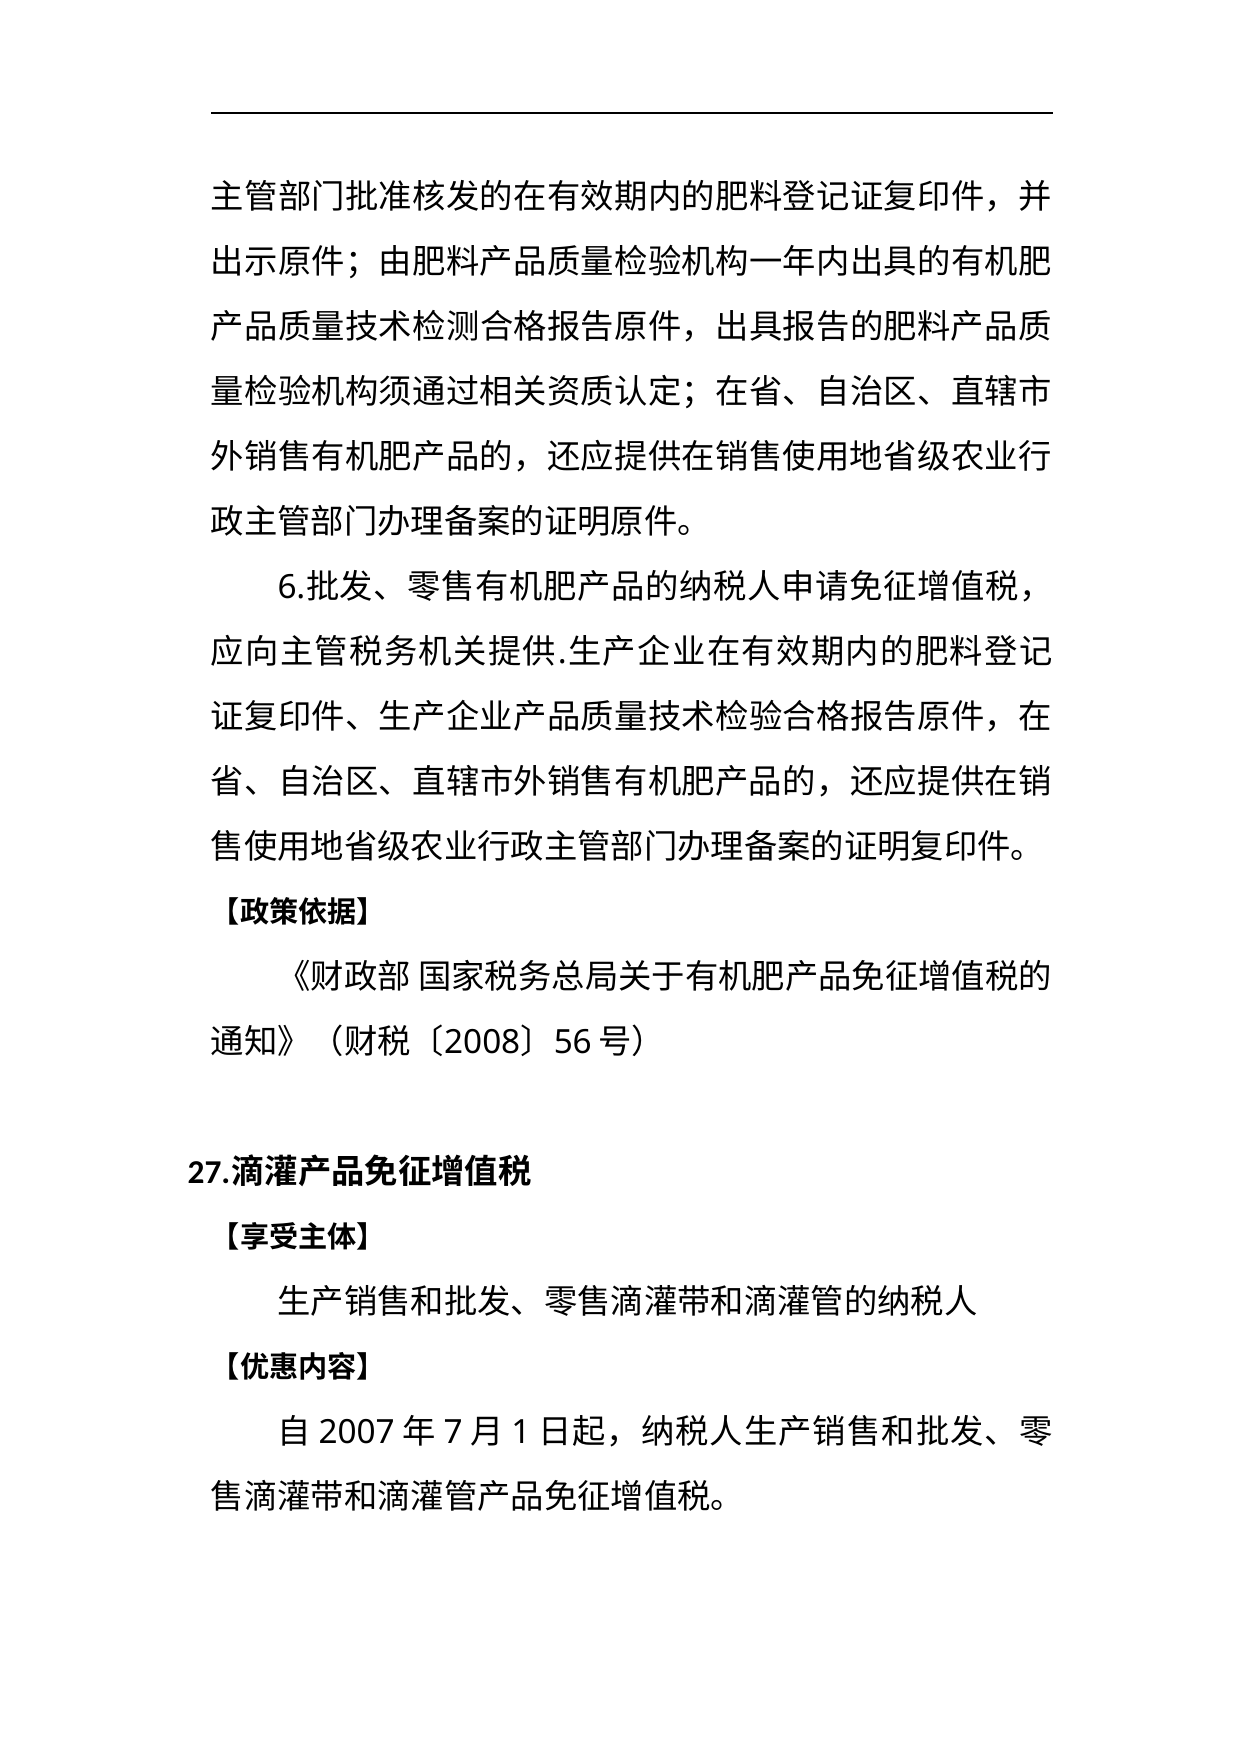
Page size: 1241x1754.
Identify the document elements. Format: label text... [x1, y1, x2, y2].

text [211, 162, 1053, 552]
subtitle 滴灌产品免征增值税 [187, 1137, 1053, 1202]
text 《财政部 国家税务总局关于有机肥产品免征增值税的通知》（财税〔2008〕56号） [211, 942, 1053, 1072]
subtitle 【政策依据】 [211, 877, 1053, 942]
text 6.批发、零售有机肥产品的纳税人申请免征增值税，应向主管税务机关提供.生产企业在有效期内的肥料登记证复印件、生产企业产品质量技术检验合格报告原件，在省、自治区、直辖市外销售有机肥产品的，还应提供在销售使用地省级农业行政主管部门办理备案的证明复印件。 [211, 552, 1053, 877]
subtitle 【享受主体】 [211, 1202, 1053, 1267]
text 生产销售和批发、零售滴灌带和滴灌管的纳税人 [211, 1267, 1053, 1332]
subtitle 【优惠内容】 [211, 1332, 1053, 1397]
text 自，纳税人生产销售和批发、零售滴灌带和滴灌管产品免征增值税。 [211, 1397, 1053, 1527]
